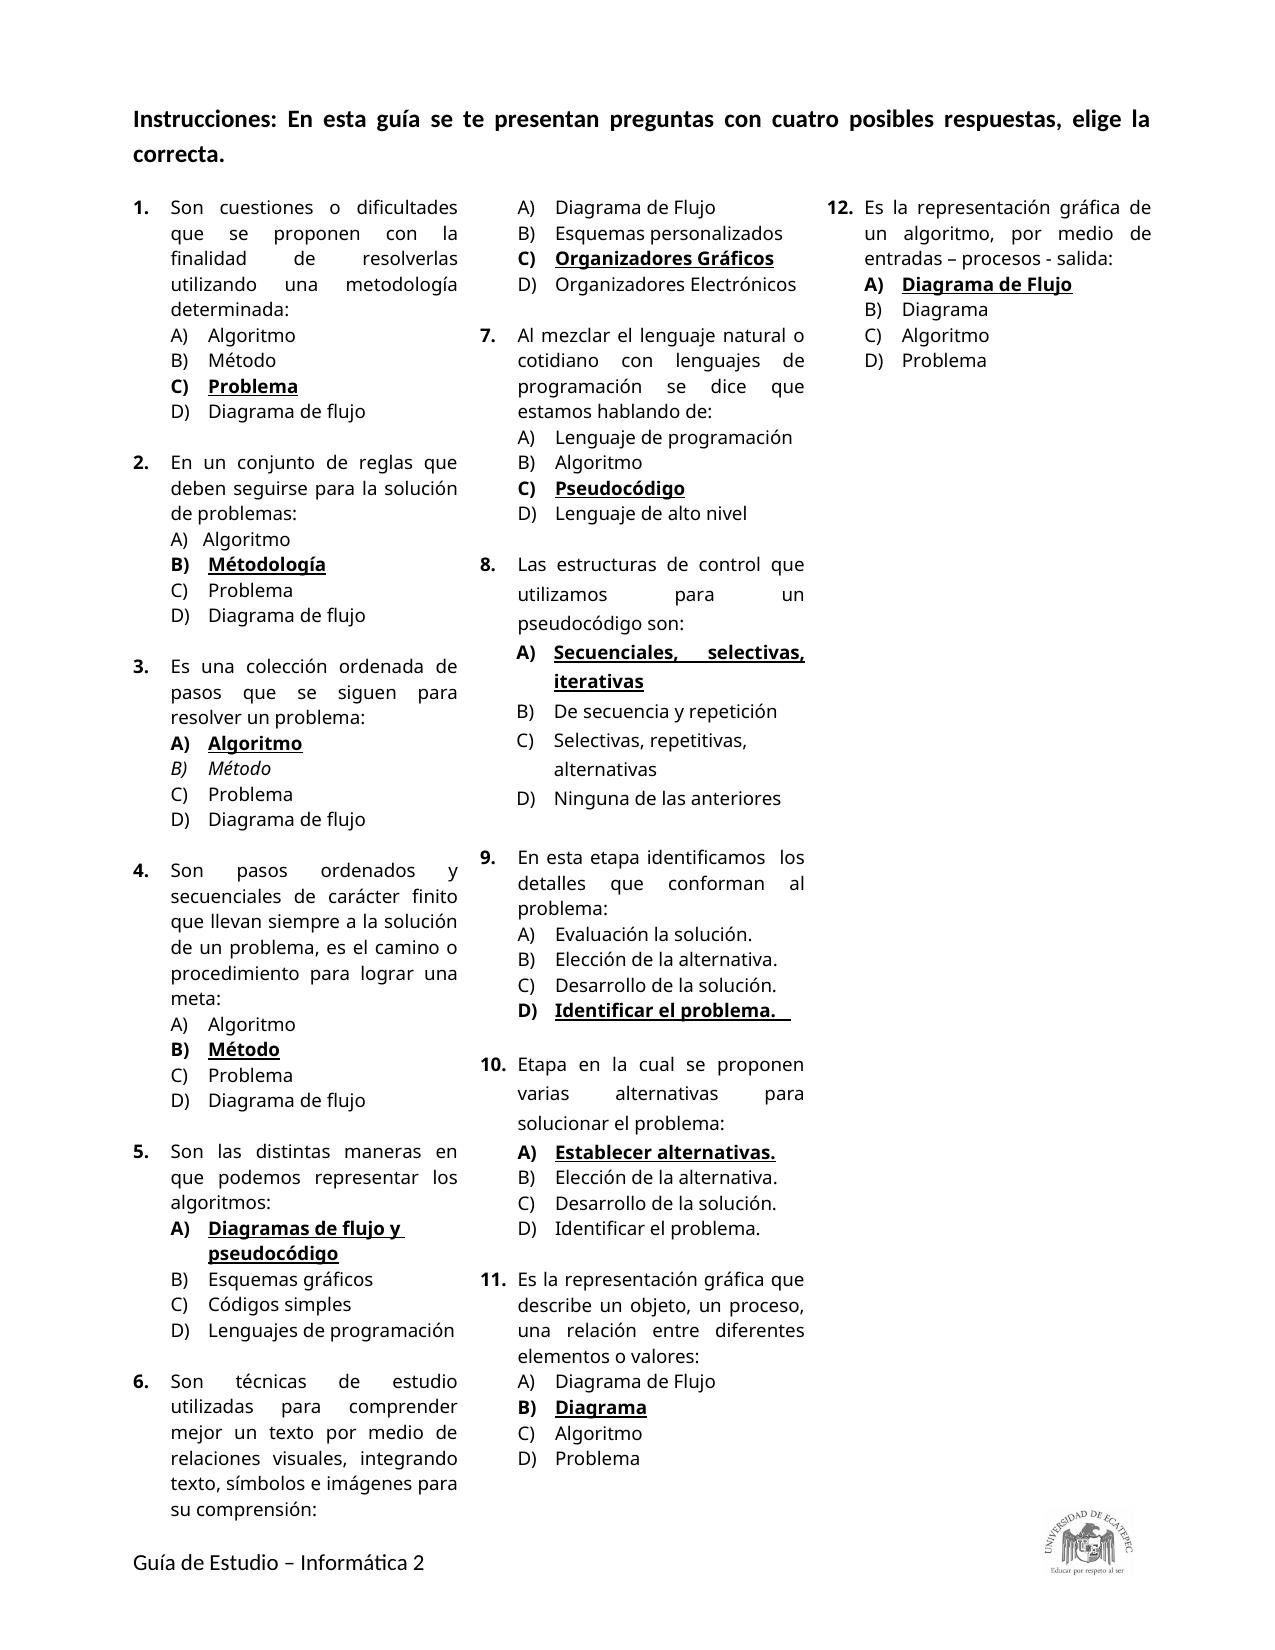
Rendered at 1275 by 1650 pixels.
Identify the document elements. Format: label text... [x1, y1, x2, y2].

list Etapa en la cual se proponen varias alternativas para solucionar el problema: [480, 1051, 805, 1135]
list Identificar el problema. [517, 1216, 805, 1241]
list Diagrama de flujo [170, 807, 458, 832]
list Organizadores Gráficos [517, 245, 805, 271]
list Pseudocódigo [517, 475, 805, 501]
list Elección de la alternativa. [517, 1165, 805, 1190]
list Secuenciales, selectivas, iterativas [516, 639, 805, 694]
list Establecer alternativas. [517, 1139, 805, 1165]
list Método [170, 347, 458, 373]
list Diagrama de flujo [170, 1087, 458, 1113]
list Problema [170, 577, 458, 603]
text Instrucciones: En esta guía se te presentan preguntas con cuatro posibles respuestas, elige la correcta. [133, 103, 1152, 169]
list Diagrama de flujo [170, 398, 458, 424]
list Esquemas personalizados [517, 220, 805, 245]
list Algoritmo [170, 730, 458, 756]
list Diagrama [864, 296, 1152, 322]
list Diagrama de Flujo [517, 1369, 805, 1394]
list Elección de la alternativa. [517, 946, 805, 972]
list Lenguajes de programación [170, 1317, 458, 1343]
list Organizadores Electrónicos [517, 271, 805, 296]
list Problema [170, 781, 458, 807]
list Son técnicas de estudio utilizadas para comprender mejor un texto por medio de relaciones visuales, integrando texto, símbolos e imágenes para su comprensión: [133, 1368, 458, 1521]
list Algoritmo [170, 1011, 458, 1036]
list Al mezclar el lenguaje natural o cotidiano con lenguajes de programación se dice que estamos hablando de: [480, 322, 805, 424]
list Esquemas gráficos [170, 1266, 458, 1292]
list Método [170, 1036, 458, 1062]
list Desarrollo de la solución. [517, 972, 805, 997]
list Diagrama de flujo [170, 603, 458, 628]
list Algoritmo [864, 322, 1152, 347]
list Códigos simples [170, 1292, 458, 1317]
list A) Algoritmo [170, 526, 458, 552]
list Diagrama [517, 1394, 805, 1420]
list Diagrama de Flujo [864, 271, 1152, 296]
list Problema [864, 347, 1152, 373]
list Algoritmo [517, 1420, 805, 1445]
list Selectivas, repetitivas, alternativas [516, 727, 805, 782]
list Método [170, 756, 458, 781]
list Desarrollo de la solución. [517, 1190, 805, 1216]
list Las estructuras de control que utilizamos para un pseudocódigo son: [480, 552, 805, 636]
list Lenguaje de alto nivel [517, 501, 805, 526]
list Métodología [170, 552, 458, 577]
list Algoritmo [170, 322, 458, 347]
list Lenguaje de programación [517, 424, 805, 449]
list Son las distintas maneras en que podemos representar los algoritmos: [133, 1138, 458, 1215]
list Es la representación gráfica de un algoritmo, por medio de entradas – procesos - salida: [827, 194, 1152, 271]
list Problema [170, 1062, 458, 1087]
list Diagrama de Flujo [517, 194, 805, 220]
list Ninguna de las anteriores [516, 786, 805, 811]
list Diagramas de flujo y pseudocódigo [170, 1215, 458, 1266]
list Algoritmo [517, 449, 805, 475]
list Son cuestiones o dificultades que se proponen con la finalidad de resolverlas utilizando una metodología determinada: [133, 194, 458, 322]
list De secuencia y repetición [516, 698, 805, 723]
list Problema [170, 373, 458, 398]
list Son pasos ordenados y secuenciales de carácter finito que llevan siempre a la solución de un problema, es el camino o procedimiento para lograr una meta: [133, 858, 458, 1011]
list En esta etapa identificamos los detalles que conforman al problema: [480, 844, 805, 921]
list Evaluación la solución. [517, 921, 805, 946]
list Identificar el problema. [517, 997, 805, 1023]
picture [1043, 1507, 1134, 1577]
list Es la representación gráfica que describe un objeto, un proceso, una relación entre diferentes elementos o valores: [480, 1267, 805, 1369]
list Problema [517, 1445, 805, 1471]
list Es una colección ordenada de pasos que se siguen para resolver un problema: [133, 654, 458, 730]
list En un conjunto de reglas que deben seguirse para la solución de problemas: [133, 449, 458, 526]
